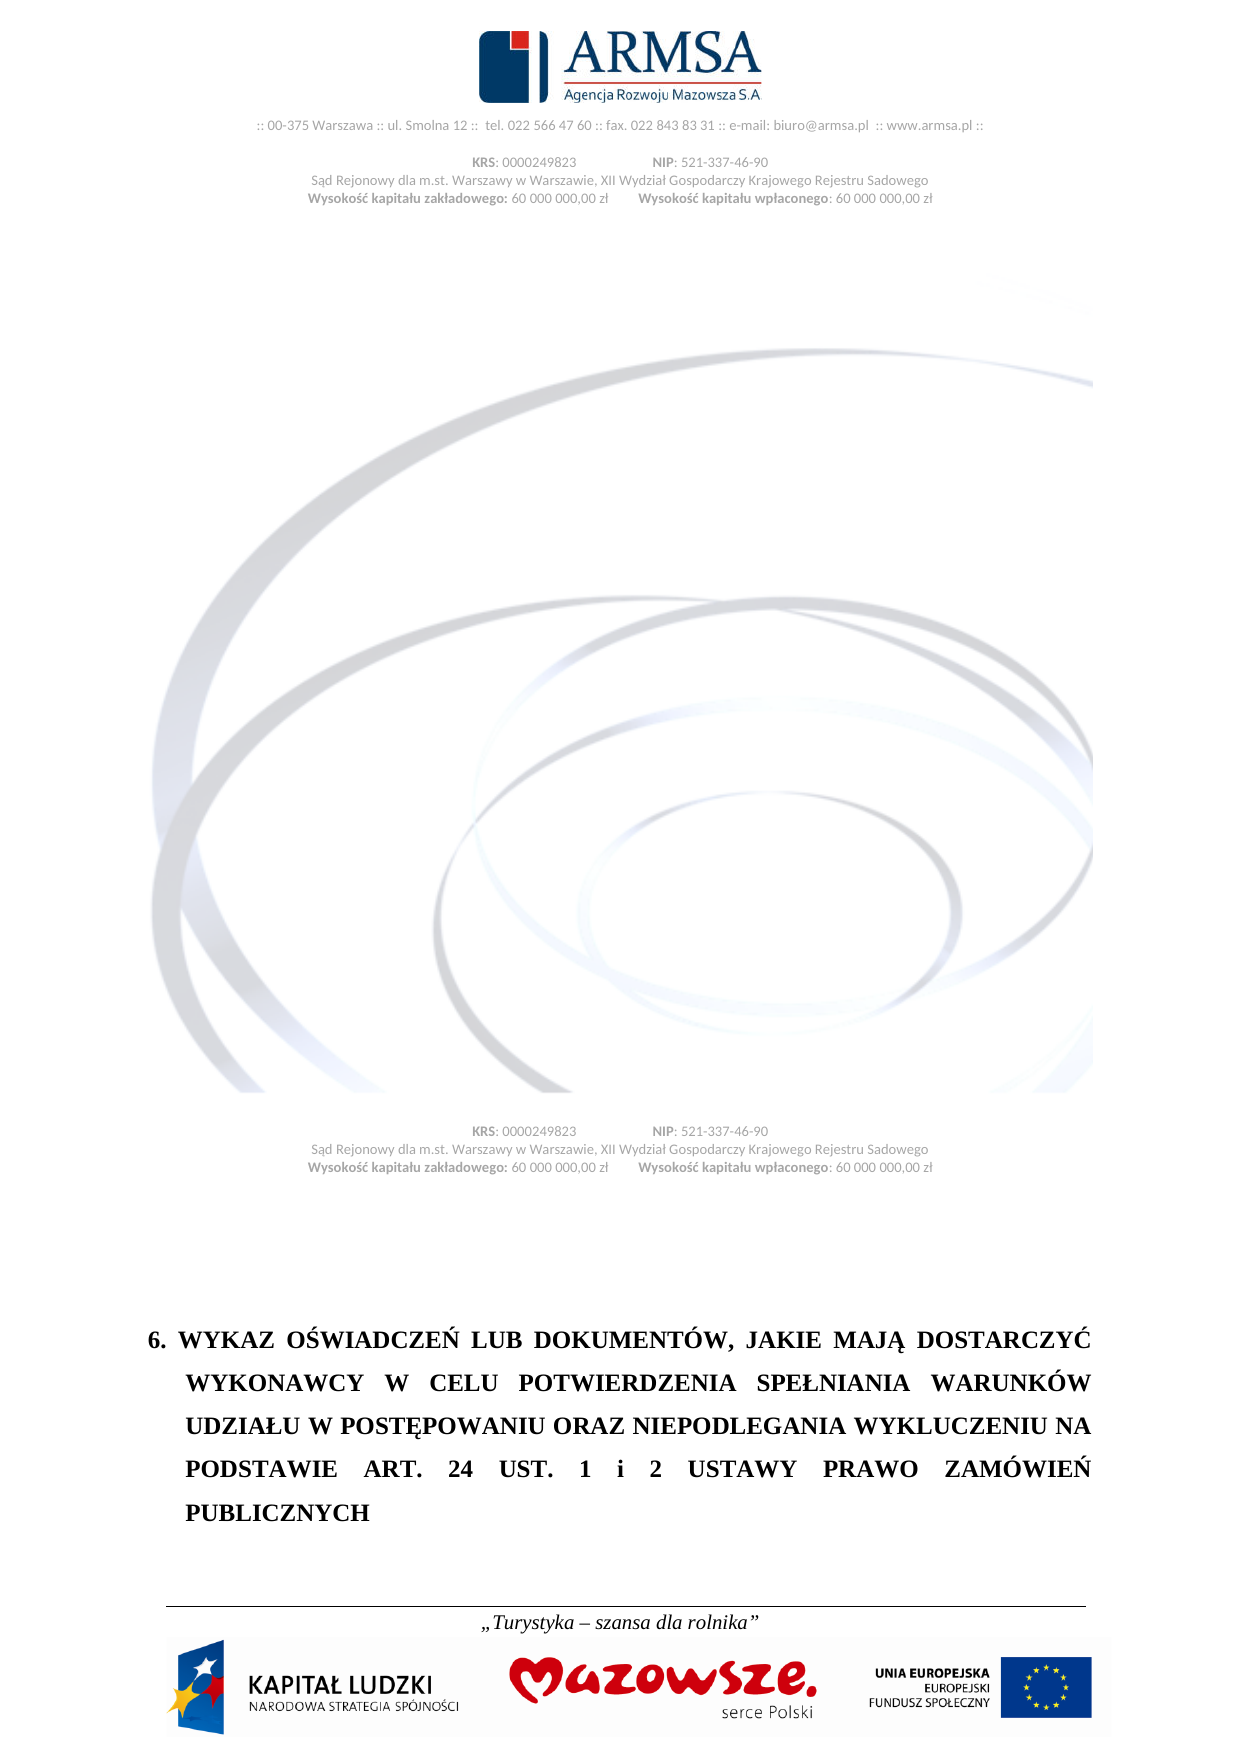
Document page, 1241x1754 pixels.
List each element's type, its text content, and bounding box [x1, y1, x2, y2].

picture [166, 1637, 1112, 1737]
text 6. WYKAZ OŚWIADCZEŃ LUB DOKUMENTÓW, JAKIE MAJĄ DOSTARCZYĆ WYKONAWCY W CELU POTWIERDZENIA SPEŁNIANIA WARUNKÓW UDZIAŁU W POSTĘPOWANIU ORAZ NIEPODLEGANIA WYKLUCZENIU NA PODSTAWIE ART. 24 UST. 1 i 2 USTAWY PRAWO ZAMÓWIEŃ PUBLICZNYCH [148, 1325, 1092, 1526]
picture [479, 31, 762, 103]
